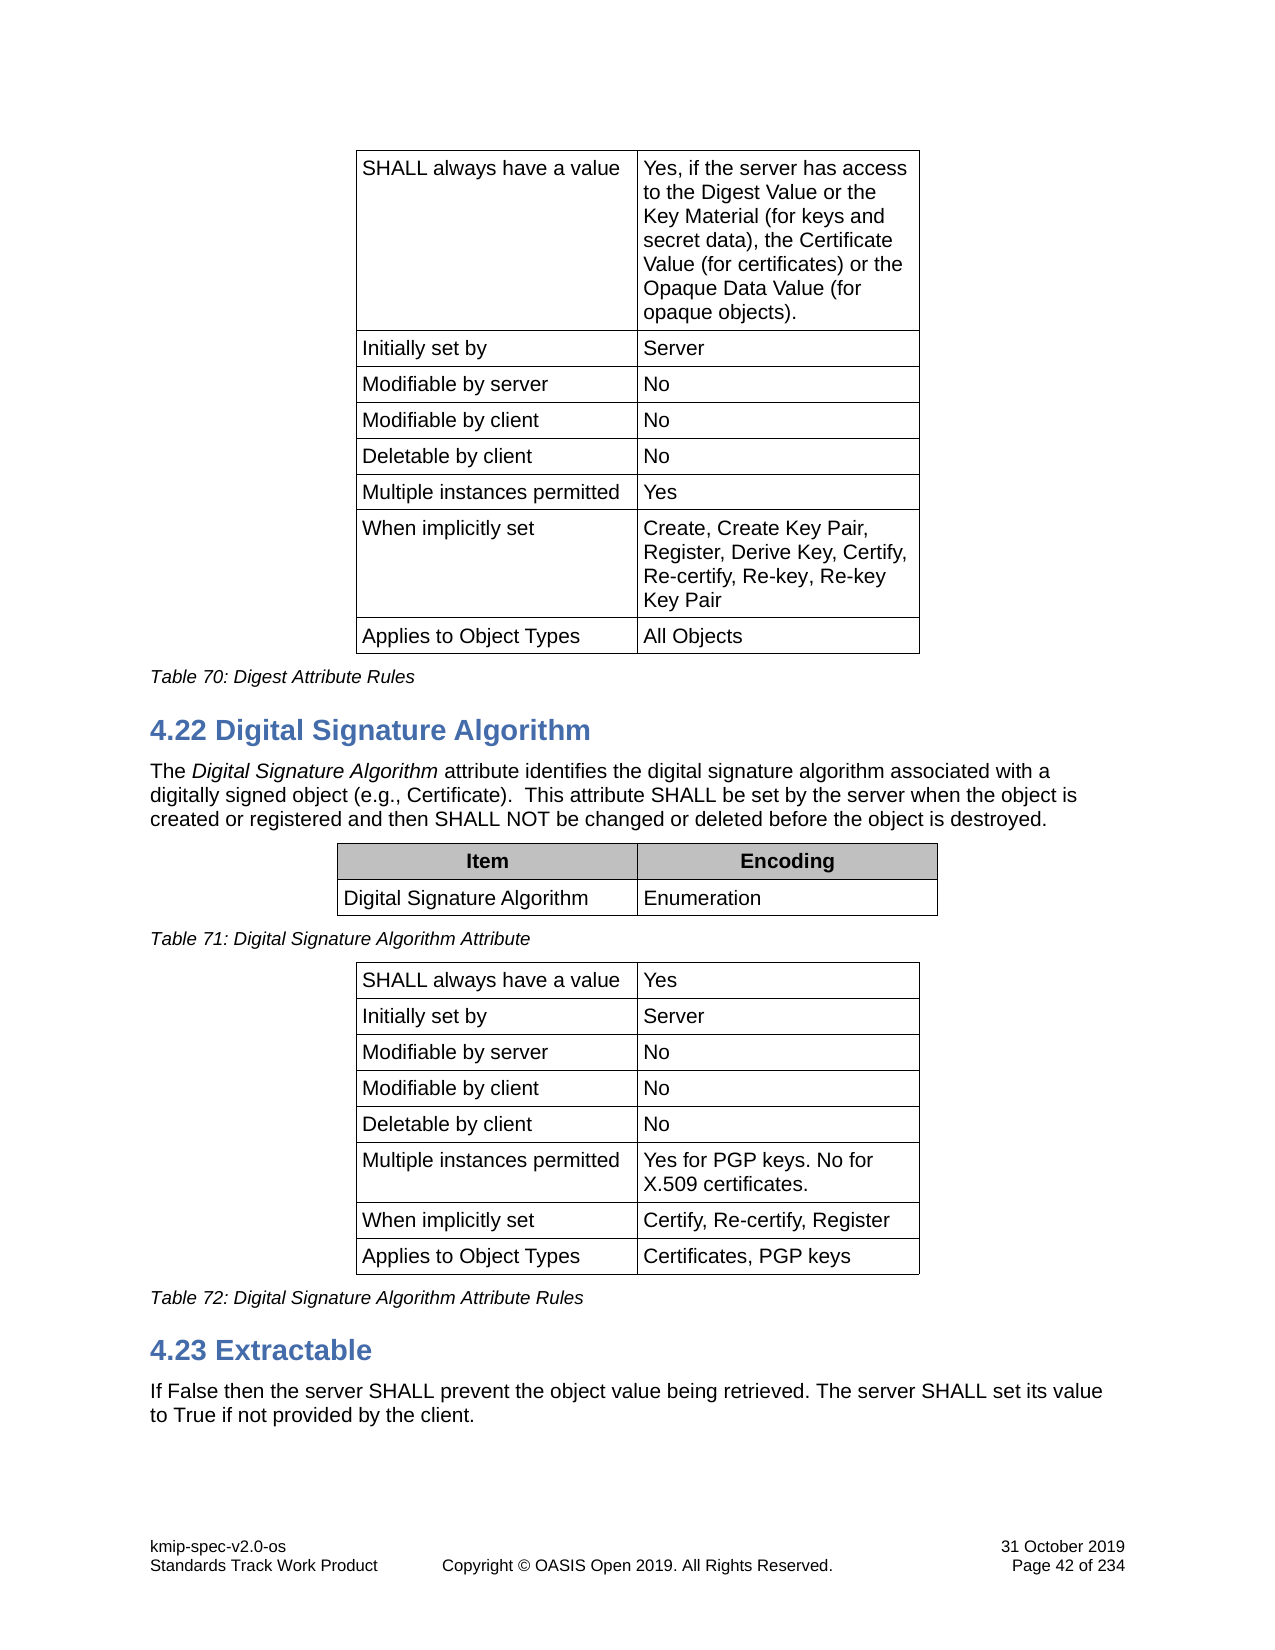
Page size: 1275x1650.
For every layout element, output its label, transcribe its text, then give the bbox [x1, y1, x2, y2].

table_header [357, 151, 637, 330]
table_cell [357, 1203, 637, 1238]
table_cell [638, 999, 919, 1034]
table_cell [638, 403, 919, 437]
text Table 70: Digest Attribute Rules [150, 666, 1125, 688]
subtitle Digital Signature Algorithm [150, 713, 1125, 746]
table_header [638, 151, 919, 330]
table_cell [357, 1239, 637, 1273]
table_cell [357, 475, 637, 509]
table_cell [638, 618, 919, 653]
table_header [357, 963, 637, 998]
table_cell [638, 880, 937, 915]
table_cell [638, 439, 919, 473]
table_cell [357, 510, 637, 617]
text The Digital Signature Algorithm attribute identifies the digital signature algorithm associated with a digitally signed object (e.g., Certificate). This attribute SHALL be set by the server when the object is created or registered and then SHALL NOT be changed or deleted before the object is destroyed. [150, 759, 1125, 831]
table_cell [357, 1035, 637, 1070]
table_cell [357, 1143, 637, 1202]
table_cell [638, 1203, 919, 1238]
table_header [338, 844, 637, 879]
text If False then the server SHALL prevent the object value being retrieved. The server SHALL set its value to True if not provided by the client. [150, 1379, 1125, 1427]
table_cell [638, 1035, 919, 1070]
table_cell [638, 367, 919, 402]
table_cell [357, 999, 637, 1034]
text Table 72: Digital Signature Algorithm Attribute Rules [150, 1287, 1125, 1308]
text Table 71: Digital Signature Algorithm Attribute [150, 928, 1125, 949]
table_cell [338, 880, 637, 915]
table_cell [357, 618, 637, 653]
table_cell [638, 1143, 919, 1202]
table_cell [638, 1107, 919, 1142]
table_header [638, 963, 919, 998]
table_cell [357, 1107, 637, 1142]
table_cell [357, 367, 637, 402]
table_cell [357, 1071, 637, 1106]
subtitle Extractable [150, 1333, 1125, 1367]
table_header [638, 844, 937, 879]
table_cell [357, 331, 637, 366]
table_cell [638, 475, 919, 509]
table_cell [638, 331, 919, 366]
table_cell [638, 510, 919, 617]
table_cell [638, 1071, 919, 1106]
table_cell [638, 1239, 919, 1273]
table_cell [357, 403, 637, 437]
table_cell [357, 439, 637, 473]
